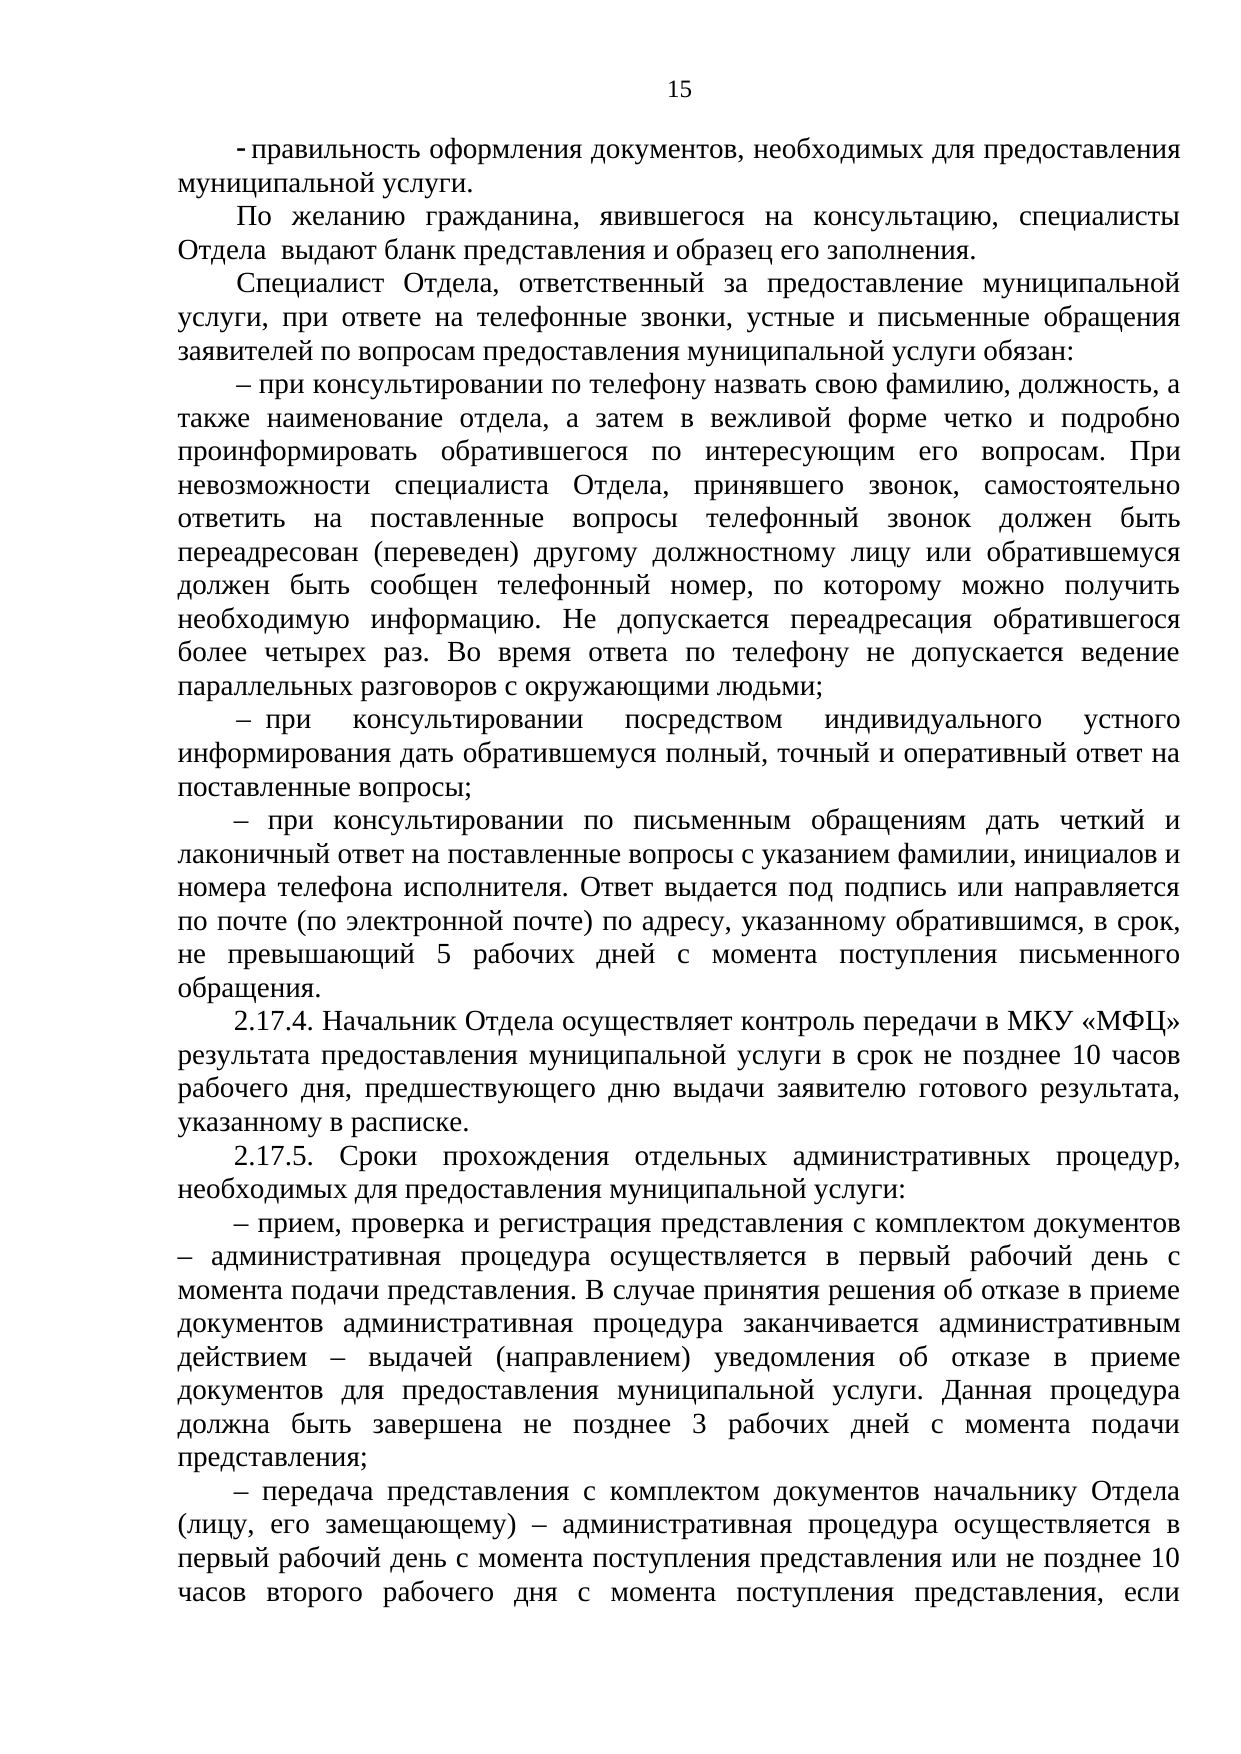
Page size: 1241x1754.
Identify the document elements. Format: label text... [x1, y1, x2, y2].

text 2.17.4. Начальник Отдела осуществляет контроль передачи в МКУ «МФЦ» результата предоставления муниципальной услуги в срок не позднее 10 часов рабочего дня, предшествующего дню выдачи заявителю готового результата, указанному в расписке. [177, 1003, 1181, 1138]
text – прием, проверка и регистрация представления с комплектом документов – административная процедура осуществляется в первый рабочий день с момента подачи представления. В случае принятия решения об отказе в приеме документов административная процедура заканчивается административным действием – выдачей (направлением) уведомления об отказе в приеме документов для предоставления муниципальной услуги. Данная процедура должна быть завершена не позднее 3 рабочих дней с момента подачи представления; [177, 1205, 1181, 1473]
text Специалист Отдела, ответственный за предоставление муниципальной услуги, при ответе на телефонные звонки, устные и письменные обращения заявителей по вопросам предоставления муниципальной услуги обязан: [177, 266, 1181, 366]
text – при консультировании по письменным обращениям дать четкий и лаконичный ответ на поставленные вопросы с указанием фамилии, инициалов и номера телефона исполнителя. Ответ выдается под подпись или направляется по почте (по электронной почте) по адресу, указанному обратившимся, в срок, не превышающий 5 рабочих дней с момента поступления письменного обращения. [177, 802, 1181, 1003]
list правильность оформления документов, необходимых для предоставления муниципальной услуги. [177, 131, 1181, 198]
text По желанию гражданина, явившегося на консультацию, специалисты Отдела выдают бланк представления и образец его заполнения. [177, 198, 1181, 266]
text 2.17.5. Сроки прохождения отдельных административных процедур, необходимых для предоставления муниципальной услуги: [177, 1138, 1181, 1205]
text – при консультировании посредством индивидуального устного информирования дать обратившемуся полный, точный и оперативный ответ на поставленные вопросы; [177, 702, 1181, 802]
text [177, 1473, 1181, 1607]
text – при консультировании по телефону назвать свою фамилию, должность, а также наименование отдела, а затем в вежливой форме четко и подробно проинформировать обратившегося по интересующим его вопросам. При невозможности специалиста Отдела, принявшего звонок, самостоятельно ответить на поставленные вопросы телефонный звонок должен быть переадресован (переведен) другому должностному лицу или обратившемуся должен быть сообщен телефонный номер, по которому можно получить необходимую информацию. Не допускается переадресация обратившегося более четырех раз. Во время ответа по телефону не допускается ведение параллельных разговоров с окружающими людьми; [177, 366, 1181, 702]
